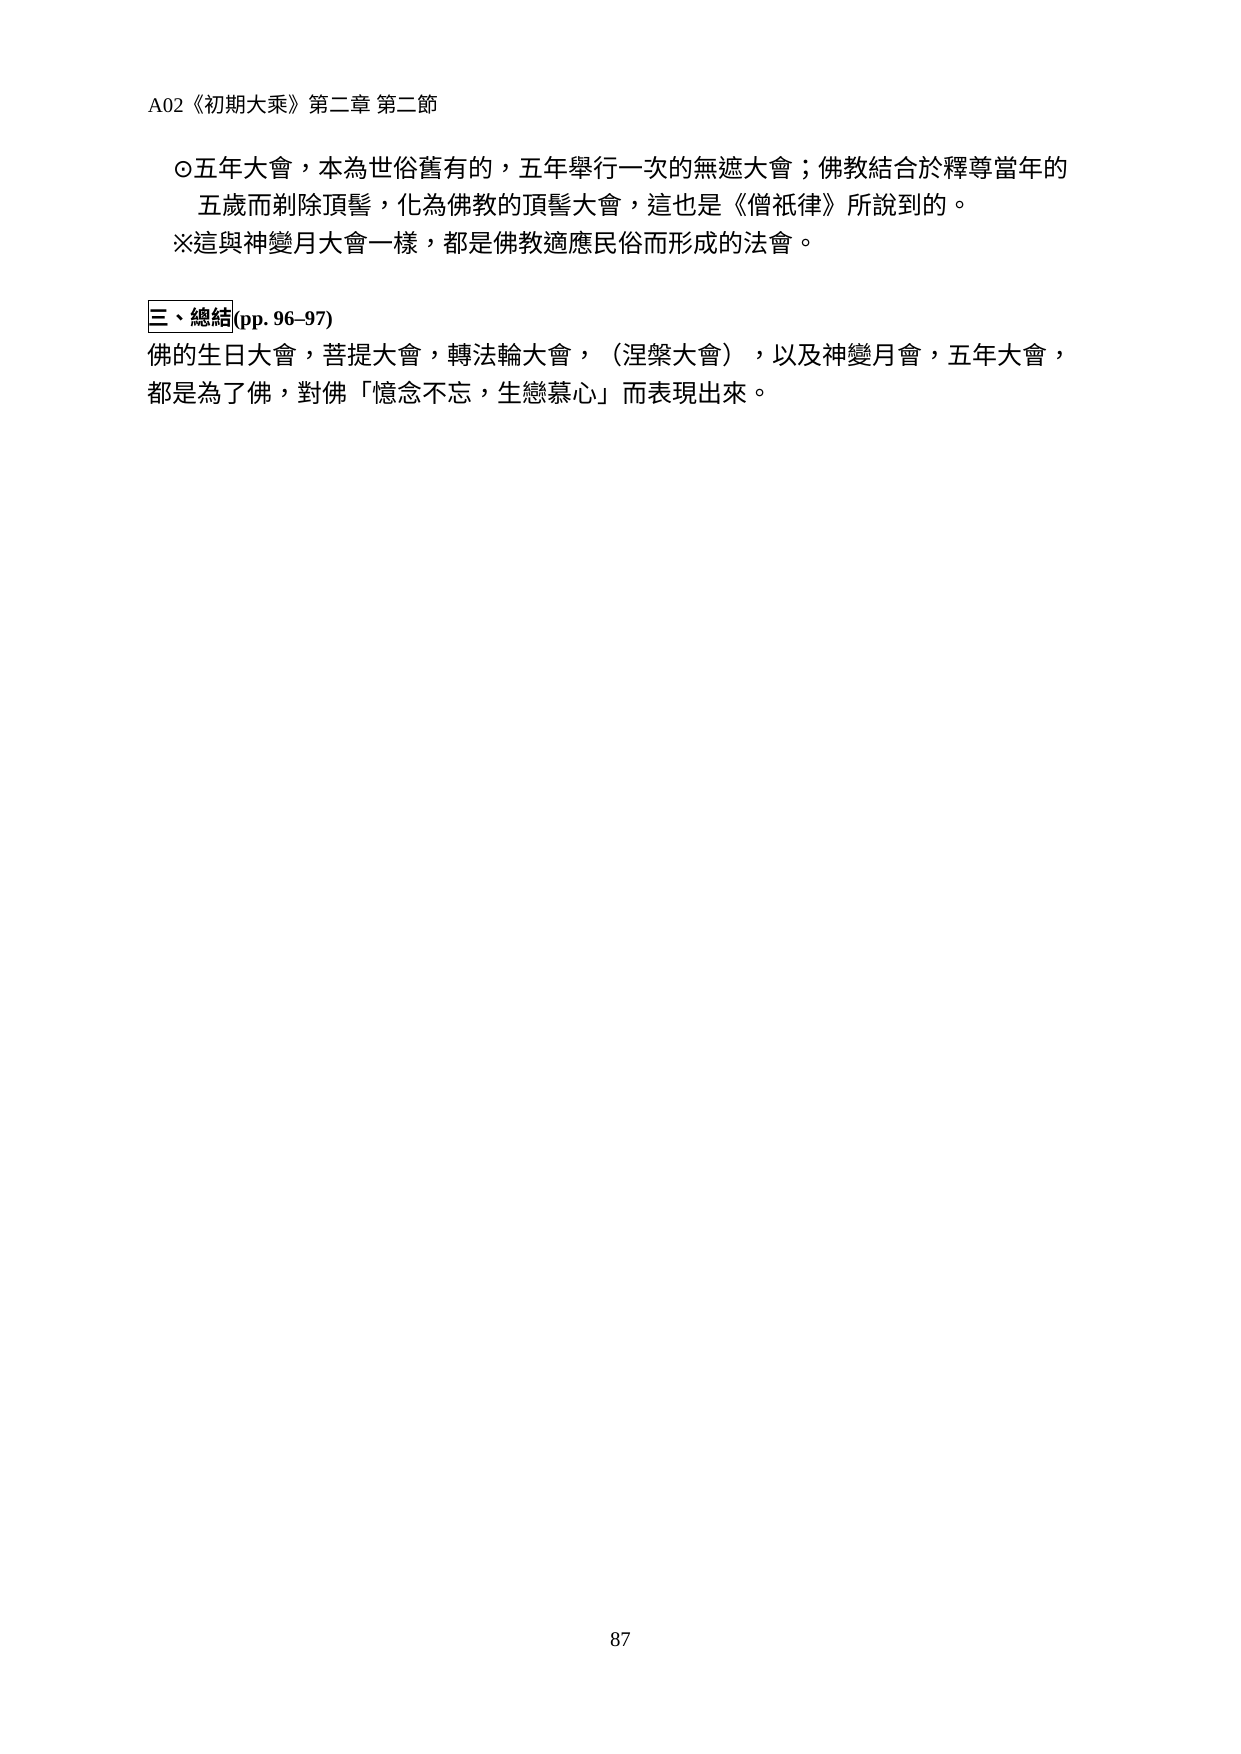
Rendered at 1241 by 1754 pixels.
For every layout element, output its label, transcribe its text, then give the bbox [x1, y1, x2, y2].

text ※這與神變月大會一樣，都是佛教適應民俗而形成的法會。 [148, 223, 1092, 260]
text ⊙五年大會，本為世俗舊有的，五年舉行一次的無遮大會；佛教結合於釋尊當年的五歲而剃除頂髻，化為佛教的頂髻大會，這也是《僧祇律》所說到的。 [173, 148, 1092, 223]
text 三、總結(pp. 96–97) [148, 298, 1092, 335]
text 佛的生日大會，菩提大會，轉法輪大會，（涅槃大會），以及神變月會，五年大會，都是為了佛，對佛「憶念不忘，生戀慕心」而表現出來。 [148, 335, 1092, 410]
